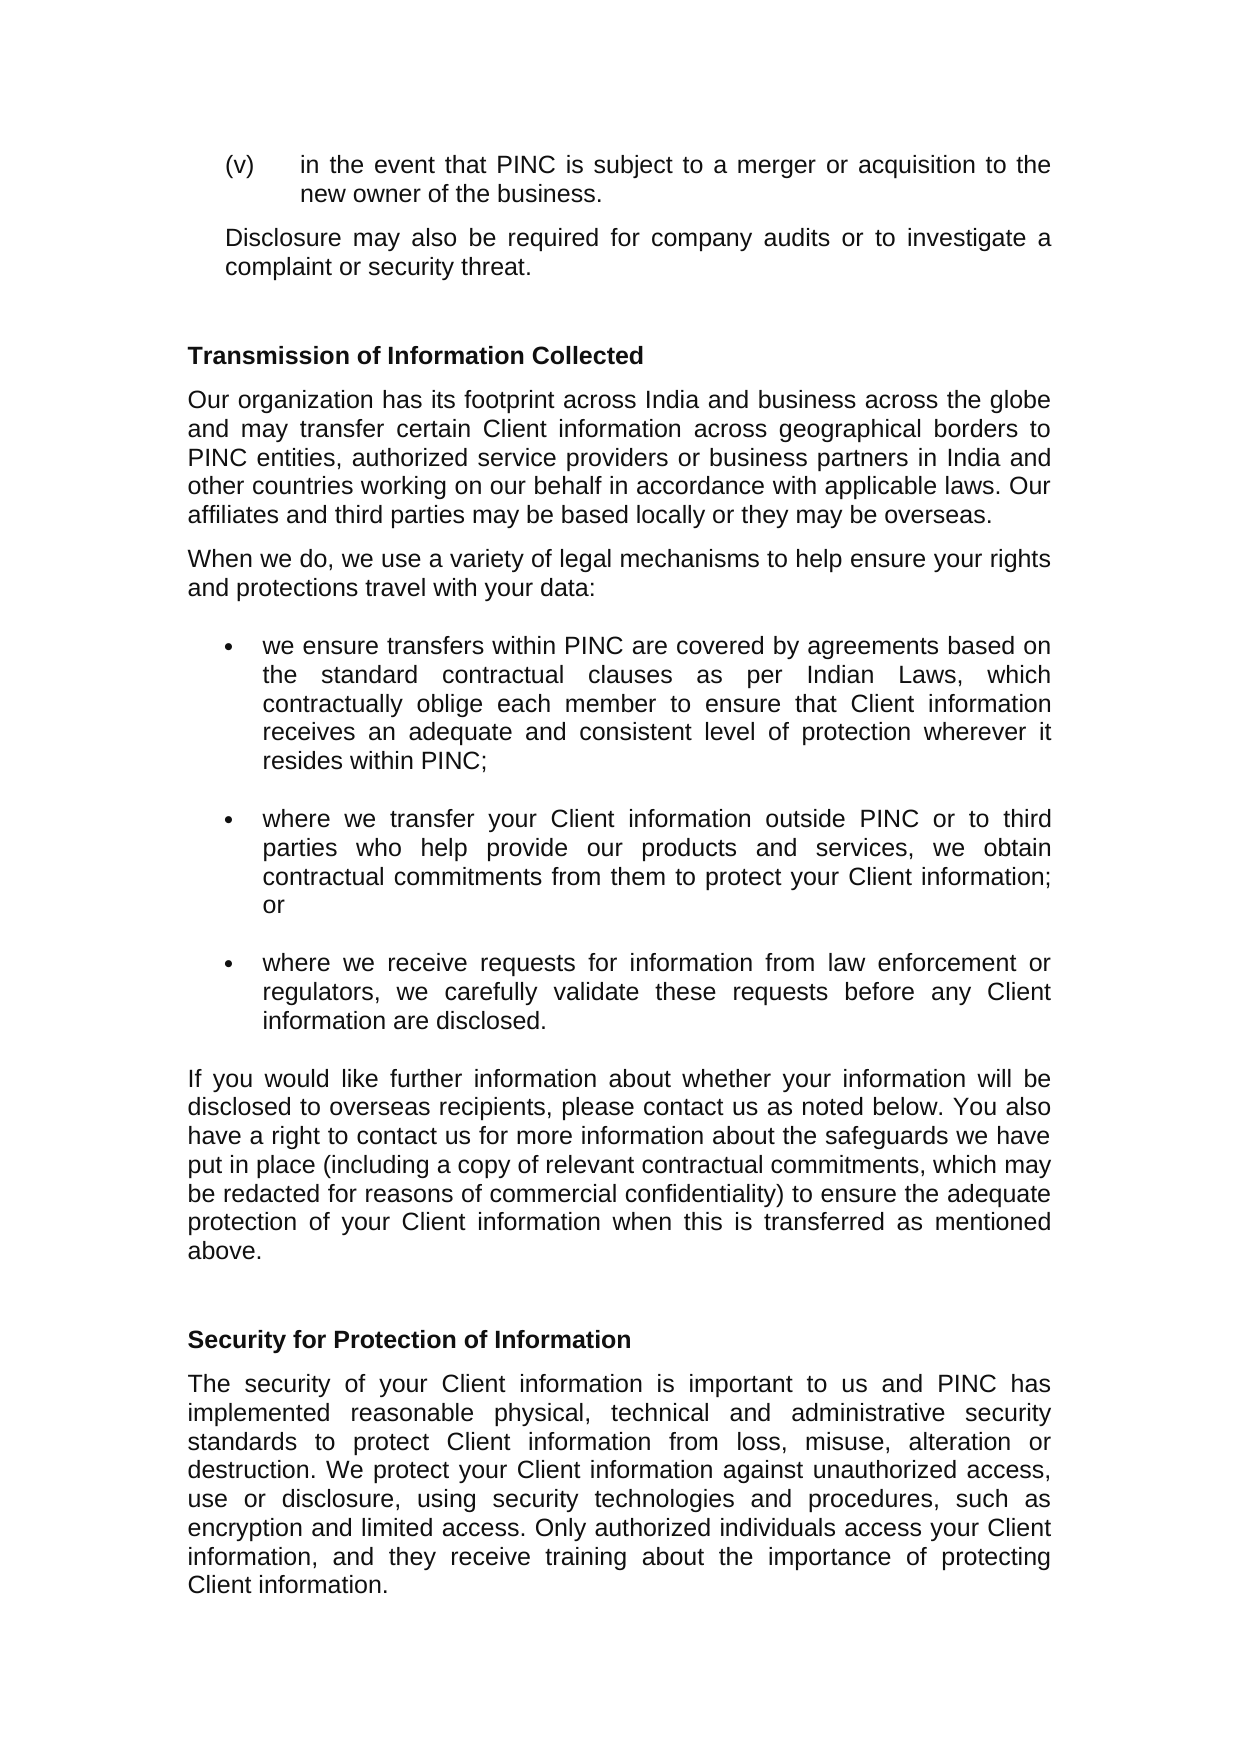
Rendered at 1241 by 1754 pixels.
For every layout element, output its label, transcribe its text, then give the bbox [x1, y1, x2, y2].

text Our organization has its footprint across India and business across the globe and may transfer certain Client information across geographical borders to PINC entities, authorized service providers or business partners in India and other countries working on our behalf in accordance with applicable laws. Our affiliates and third parties may be based locally or they may be overseas. [187, 385, 1053, 529]
text Security for Protection of Information [187, 1325, 1053, 1353]
text If you would like further information about whether your information will be disclosed to overseas recipients, please contact us as noted below. You also have a right to contact us for more information about the safeguards we have put in place (including a copy of relevant contractual commitments, which may be redacted for reasons of commercial confidentiality) to ensure the adequate protection of your Client information when this is transferred as mentioned above. [187, 1063, 1053, 1265]
text The security of your Client information is important to us and PINC has implemented reasonable physical, technical and administrative security standards to protect Client information from loss, misuse, alteration or destruction. We protect your Client information against unauthorized access, use or disclosure, using security technologies and procedures, such as encryption and limited access. Only authorized individuals access your Client information, and they receive training about the importance of protecting Client information. [187, 1369, 1053, 1599]
text Disclosure may also be required for company audits or to investigate a complaint or security threat. [225, 223, 1053, 281]
list we ensure transfers within PINC are covered by agreements based on the standard contractual clauses as per Indian Laws, which contractually oblige each member to ensure that Client information receives an adequate and consistent level of protection wherever it resides within PINC; [225, 631, 1053, 775]
list in the event that PINC is subject to a merger or acquisition to the new owner of the business. [225, 150, 1053, 207]
text When we do, we use a variety of legal mechanisms to help ensure your rights and protections travel with your data: [187, 544, 1053, 602]
text Transmission of Information Collected [187, 341, 1053, 369]
list where we transfer your Client information outside PINC or to third parties who help provide our products and services, we obtain contractual commitments from them to protect your Client information; or [225, 804, 1053, 919]
list where we receive requests for information from law enforcement or regulators, we carefully validate these requests before any Client information are disclosed. [225, 948, 1053, 1034]
